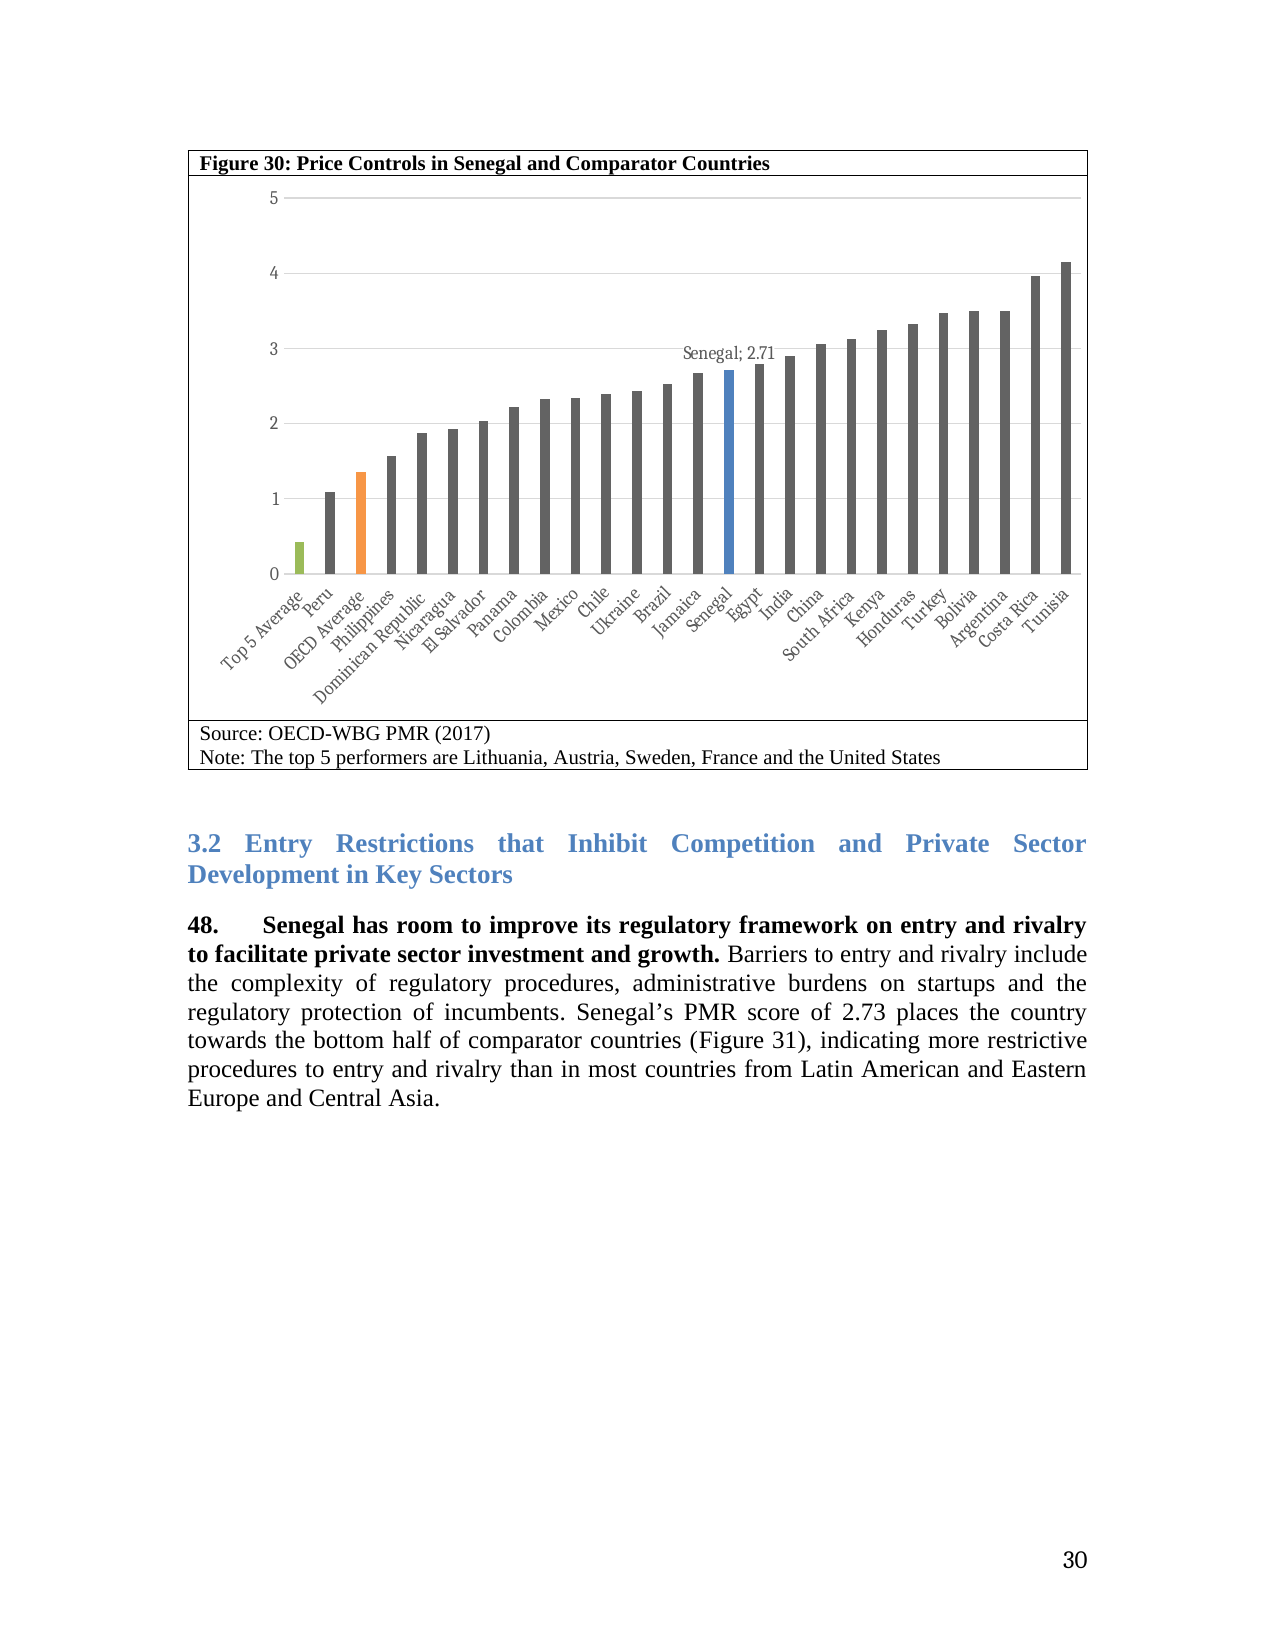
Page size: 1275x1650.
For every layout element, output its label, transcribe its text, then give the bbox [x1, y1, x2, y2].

table_cell Source: OECD-WBG PMR (2017) Note: The top 5 performers are Lithuania, Austria, Sweden, France and the United States [189, 721, 1087, 769]
table_header Figure 30: Price Controls in Senegal and Comparator Countries [189, 151, 1087, 175]
table_cell [189, 176, 199, 719]
list Senegal has room to improve its regulatory framework on entry and rivalry to facilitate private sector investment and growth. Barriers to entry and rivalry include the complexity of regulatory procedures, administrative burdens on startups and the regulatory protection of incumbents. Senegal’s PMR score of 2.73 places the country towards the bottom half of comparator countries (Figure 31), indicating more restrictive procedures to entry and rivalry than in most countries from Latin American and Eastern Europe and Central Asia. [187, 910, 1087, 1112]
subtitle 3.2 Entry Restrictions that Inhibit Competition and Private Sector Development in Key Sectors [187, 827, 1087, 889]
